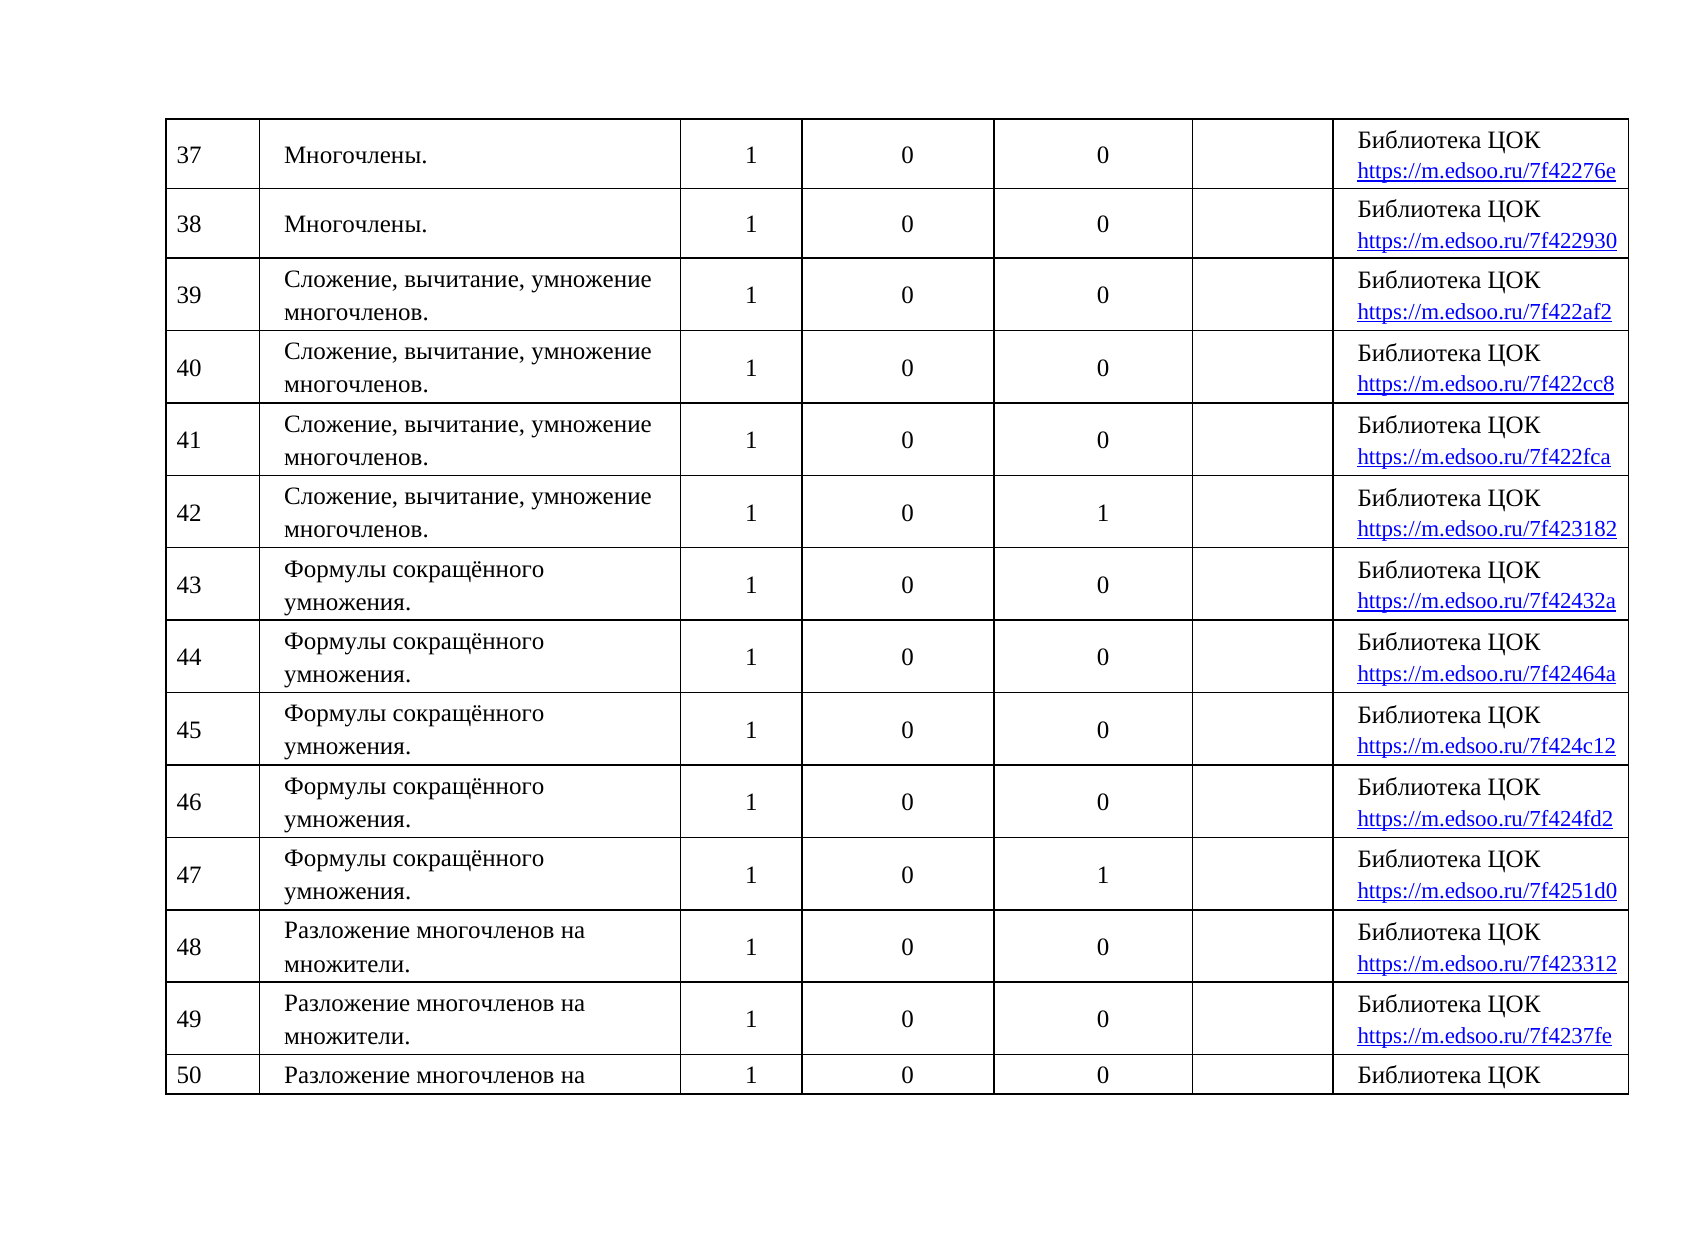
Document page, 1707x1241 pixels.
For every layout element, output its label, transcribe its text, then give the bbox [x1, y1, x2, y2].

table_cell 46 [167, 766, 259, 836]
table_cell 44 [167, 621, 259, 692]
table_cell 0 [995, 766, 1192, 836]
table_cell 1 [681, 1055, 801, 1093]
table_cell 1 [681, 693, 801, 764]
table_cell [1193, 621, 1332, 692]
table_cell [1193, 1055, 1332, 1093]
table_cell Библиотека ЦОК https://m.edsoo.ru/7f422930 [1334, 189, 1628, 257]
table_cell 50 [167, 1055, 259, 1093]
table_cell 45 [167, 693, 259, 764]
table_cell 0 [995, 120, 1192, 188]
table_cell 0 [803, 476, 993, 547]
table_cell Библиотека ЦОК https://m.edsoo.ru/7f42464a [1334, 621, 1628, 692]
table_cell 0 [803, 838, 993, 909]
table_cell Формулы сокращённого умножения. [260, 548, 680, 619]
table_cell 1 [681, 983, 801, 1054]
table_cell 40 [167, 331, 259, 402]
table_cell Формулы сокращённого умножения. [260, 693, 680, 764]
table_cell 0 [803, 983, 993, 1054]
table_cell 42 [167, 476, 259, 547]
table_cell Библиотека ЦОК https://m.edsoo.ru/7f42276e [1334, 120, 1628, 188]
table_cell 0 [803, 766, 993, 836]
table_cell 0 [803, 621, 993, 692]
table_cell 1 [681, 766, 801, 836]
table_cell 1 [995, 838, 1192, 909]
table_cell Разложение многочленов на множители. [260, 983, 680, 1054]
table_cell 0 [995, 911, 1192, 981]
table_cell 43 [167, 548, 259, 619]
table_cell Формулы сокращённого умножения. [260, 621, 680, 692]
table_cell 0 [995, 259, 1192, 330]
table_cell [1193, 404, 1332, 474]
table_cell 41 [167, 404, 259, 474]
table_cell 1 [681, 259, 801, 330]
table_cell 0 [995, 983, 1192, 1054]
table_cell [1193, 983, 1332, 1054]
table_cell Библиотека ЦОК https://m.edsoo.ru/7f424fd2 [1334, 766, 1628, 836]
table_cell Библиотека ЦОК https://m.edsoo.ru/7f422fca [1334, 404, 1628, 474]
table_cell 1 [681, 189, 801, 257]
table_cell Библиотека ЦОК https://m.edsoo.ru/7f4237fe [1334, 983, 1628, 1054]
table_cell 1 [681, 120, 801, 188]
table_cell Библиотека ЦОК https://m.edsoo.ru/7f423182 [1334, 476, 1628, 547]
table_cell 39 [167, 259, 259, 330]
table_cell 1 [681, 476, 801, 547]
table_cell Библиотека ЦОК https://m.edsoo.ru/7f422cc8 [1334, 331, 1628, 402]
table_cell Сложение, вычитание, умножение многочленов. [260, 259, 680, 330]
table_cell 0 [995, 693, 1192, 764]
table_cell [1193, 838, 1332, 909]
table_cell [1193, 766, 1332, 836]
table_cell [260, 1055, 680, 1093]
table_cell 48 [167, 911, 259, 981]
table_cell 0 [803, 693, 993, 764]
table_cell Формулы сокращённого умножения. [260, 838, 680, 909]
table_cell 0 [803, 120, 993, 188]
table_cell 0 [995, 621, 1192, 692]
table_cell 0 [995, 404, 1192, 474]
table_cell 0 [995, 331, 1192, 402]
table_cell 1 [681, 548, 801, 619]
table_cell 1 [681, 911, 801, 981]
table_cell 47 [167, 838, 259, 909]
table_cell [1193, 331, 1332, 402]
table_cell 38 [167, 189, 259, 257]
table_cell 0 [995, 548, 1192, 619]
table_cell 0 [803, 548, 993, 619]
table_cell 0 [803, 404, 993, 474]
table_cell Сложение, вычитание, умножение многочленов. [260, 404, 680, 474]
table_cell 0 [995, 1055, 1192, 1093]
table_cell 1 [681, 331, 801, 402]
table_cell [1193, 189, 1332, 257]
table_cell 0 [803, 331, 993, 402]
table_cell [1193, 259, 1332, 330]
table_cell Библиотека ЦОК https://m.edsoo.ru/7f42432a [1334, 548, 1628, 619]
table_cell Сложение, вычитание, умножение многочленов. [260, 476, 680, 547]
table_cell 1 [681, 404, 801, 474]
table_cell Библиотека ЦОК https://m.edsoo.ru/7f422af2 [1334, 259, 1628, 330]
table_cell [1334, 1055, 1628, 1093]
table_cell Библиотека ЦОК https://m.edsoo.ru/7f423312 [1334, 911, 1628, 981]
table_cell [1193, 548, 1332, 619]
table_cell Разложение многочленов на множители. [260, 911, 680, 981]
table_cell 37 [167, 120, 259, 188]
table_cell [1193, 693, 1332, 764]
table_cell [1193, 476, 1332, 547]
table_cell 0 [995, 189, 1192, 257]
table_cell 49 [167, 983, 259, 1054]
table_cell [1193, 120, 1332, 188]
table_cell 1 [681, 838, 801, 909]
table_cell 0 [803, 189, 993, 257]
table_cell 1 [995, 476, 1192, 547]
table_cell 0 [803, 259, 993, 330]
table_cell [1193, 911, 1332, 981]
table_cell Формулы сокращённого умножения. [260, 766, 680, 836]
table_cell Сложение, вычитание, умножение многочленов. [260, 331, 680, 402]
table_cell Многочлены. [260, 120, 680, 188]
table_cell Библиотека ЦОК https://m.edsoo.ru/7f424c12 [1334, 693, 1628, 764]
table_cell Многочлены. [260, 189, 680, 257]
table_cell 1 [681, 621, 801, 692]
table_cell 0 [803, 1055, 993, 1093]
table_cell 0 [803, 911, 993, 981]
table_cell Библиотека ЦОК https://m.edsoo.ru/7f4251d0 [1334, 838, 1628, 909]
